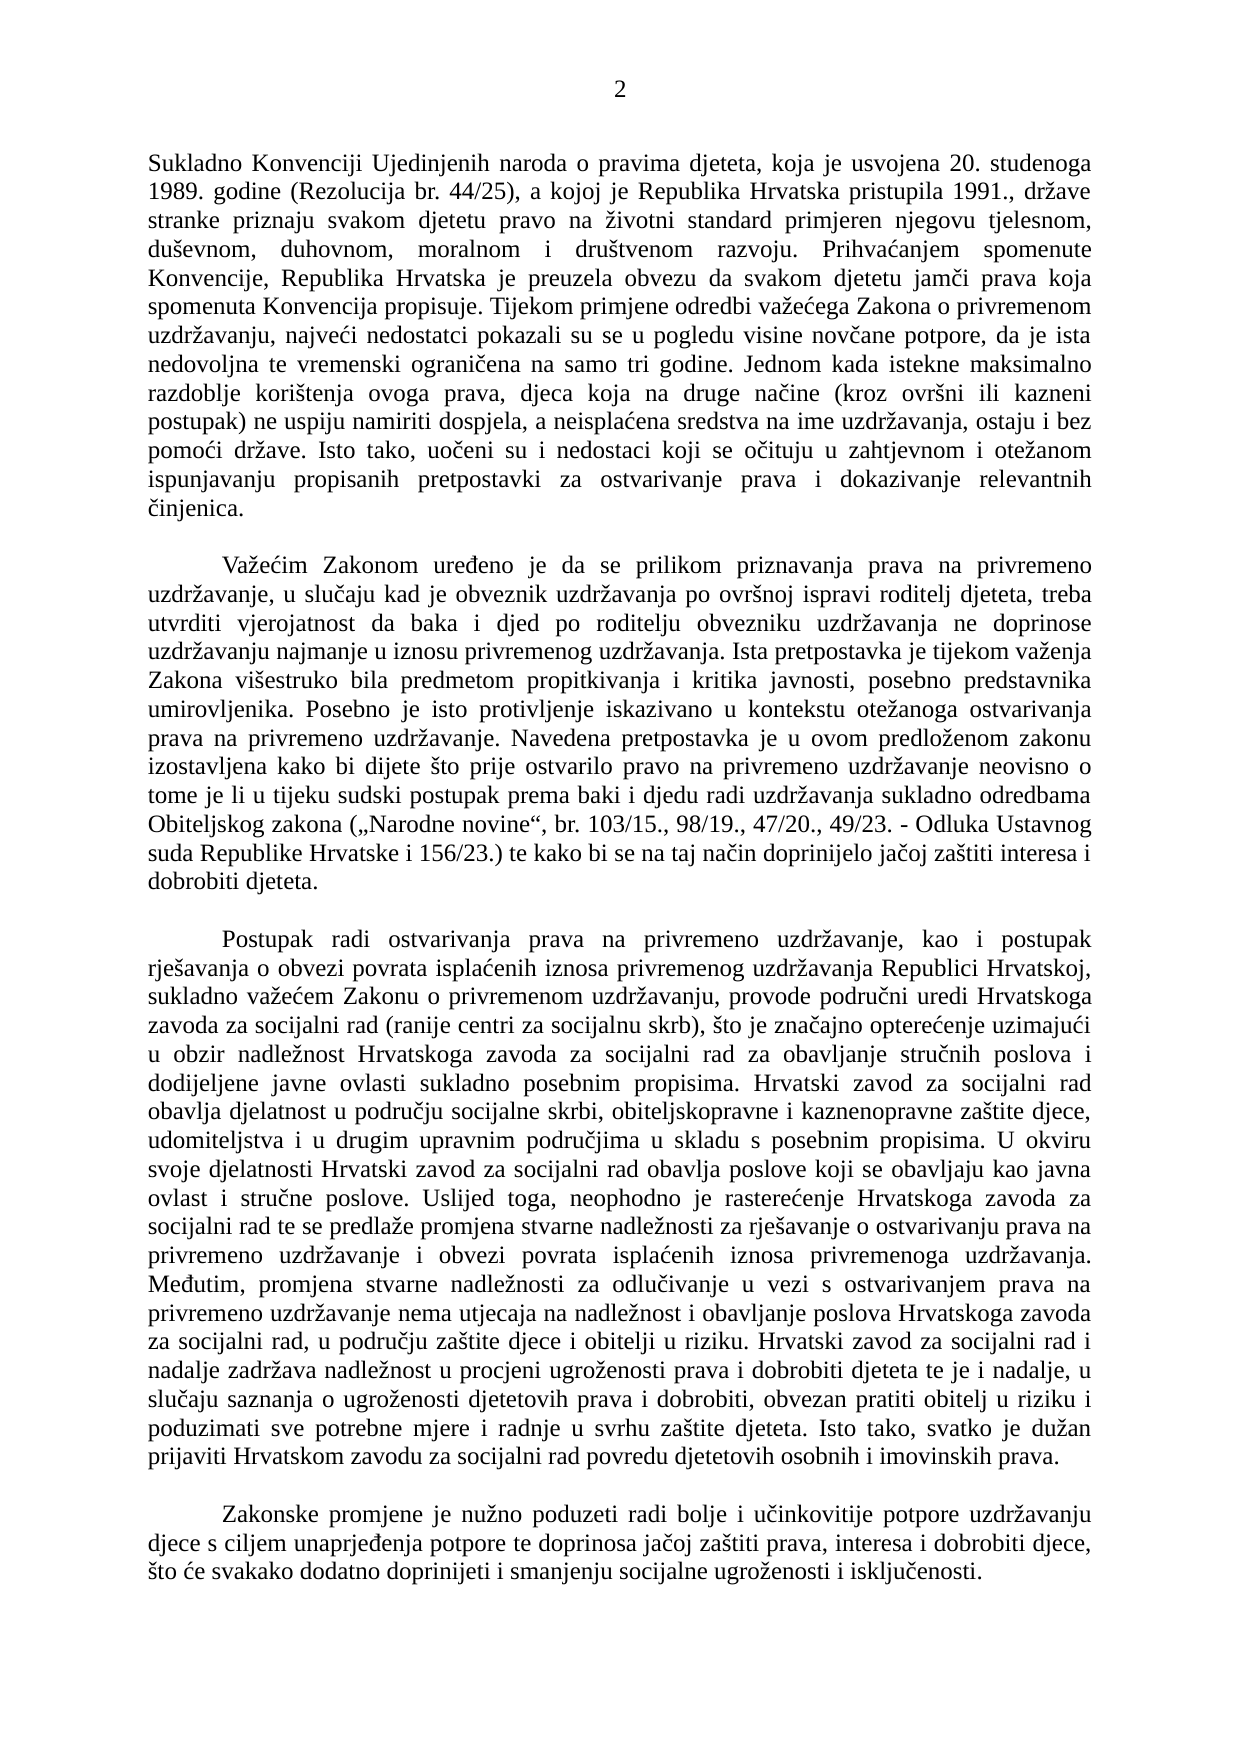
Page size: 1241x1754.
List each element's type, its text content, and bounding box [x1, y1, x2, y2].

text Važećim Zakonom uređeno je da se prilikom priznavanja prava na privremeno uzdržavanje, u slučaju kad je obveznik uzdržavanja po ovršnoj ispravi roditelj djeteta, treba utvrditi vjerojatnost da baka i djed po roditelju obvezniku uzdržavanja ne doprinose uzdržavanju najmanje u iznosu privremenog uzdržavanja. Ista pretpostavka je tijekom važenja Zakona višestruko bila predmetom propitkivanja i kritika javnosti, posebno predstavnika umirovljenika. Posebno je isto protivljenje iskazivano u kontekstu otežanoga ostvarivanja prava na privremeno uzdržavanje. Navedena pretpostavka je u ovom predloženom zakonu izostavljena kako bi dijete što prije ostvarilo pravo na privremeno uzdržavanje neovisno o tome je li u tijeku sudski postupak prema baki i djedu radi uzdržavanja sukladno odredbama Obiteljskog zakona („Narodne novine“, br. 103/15., 98/19., 47/20., 49/23. - Odluka Ustavnog suda Republike Hrvatske i 156/23.) te kako bi se na taj način doprinijelo jačoj zaštiti interesa i dobrobiti djeteta. [148, 550, 1092, 895]
text Postupak radi ostvarivanja prava na privremeno uzdržavanje, kao i postupak rješavanja o obvezi povrata isplaćenih iznosa privremenog uzdržavanja Republici Hrvatskoj, sukladno važećem Zakonu o privremenom uzdržavanju, provode područni uredi Hrvatskoga zavoda za socijalni rad (ranije centri za socijalnu skrb), što je značajno opterećenje uzimajući u obzir nadležnost Hrvatskoga zavoda za socijalni rad za obavljanje stručnih poslova i dodijeljene javne ovlasti sukladno posebnim propisima. Hrvatski zavod za socijalni rad obavlja djelatnost u području socijalne skrbi, obiteljskopravne i kaznenopravne zaštite djece, udomiteljstva i u drugim upravnim područjima u skladu s posebnim propisima. U okviru svoje djelatnosti Hrvatski zavod za socijalni rad obavlja poslove koji se obavljaju kao javna ovlast i stručne poslove. Uslijed toga, neophodno je rasterećenje Hrvatskoga zavoda za socijalni rad te se predlaže promjena stvarne nadležnosti za rješavanje o ostvarivanju prava na privremeno uzdržavanje i obvezi povrata isplaćenih iznosa privremenoga uzdržavanja. Međutim, promjena stvarne nadležnosti za odlučivanje u vezi s ostvarivanjem prava na privremeno uzdržavanje nema utjecaja na nadležnost i obavljanje poslova Hrvatskoga zavoda za socijalni rad, u području zaštite djece i obitelji u riziku. Hrvatski zavod za socijalni rad i nadalje zadržava nadležnost u procjeni ugroženosti prava i dobrobiti djeteta te je i nadalje, u slučaju saznanja o ugroženosti djetetovih prava i dobrobiti, obvezan pratiti obitelj u riziku i poduzimati sve potrebne mjere i radnje u svrhu zaštite djeteta. Isto tako, svatko je dužan prijaviti Hrvatskom zavodu za socijalni rad povredu djetetovih osobnih i imovinskih prava. [148, 924, 1092, 1470]
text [148, 148, 1092, 521]
text Zakonske promjene je nužno poduzeti radi bolje i učinkovitije potpore uzdržavanju djece s ciljem unaprjeđenja potpore te doprinosa jačoj zaštiti prava, interesa i dobrobiti djece, što će svakako dodatno doprinijeti i smanjenju socijalne ugroženosti i isključenosti. [148, 1499, 1092, 1585]
